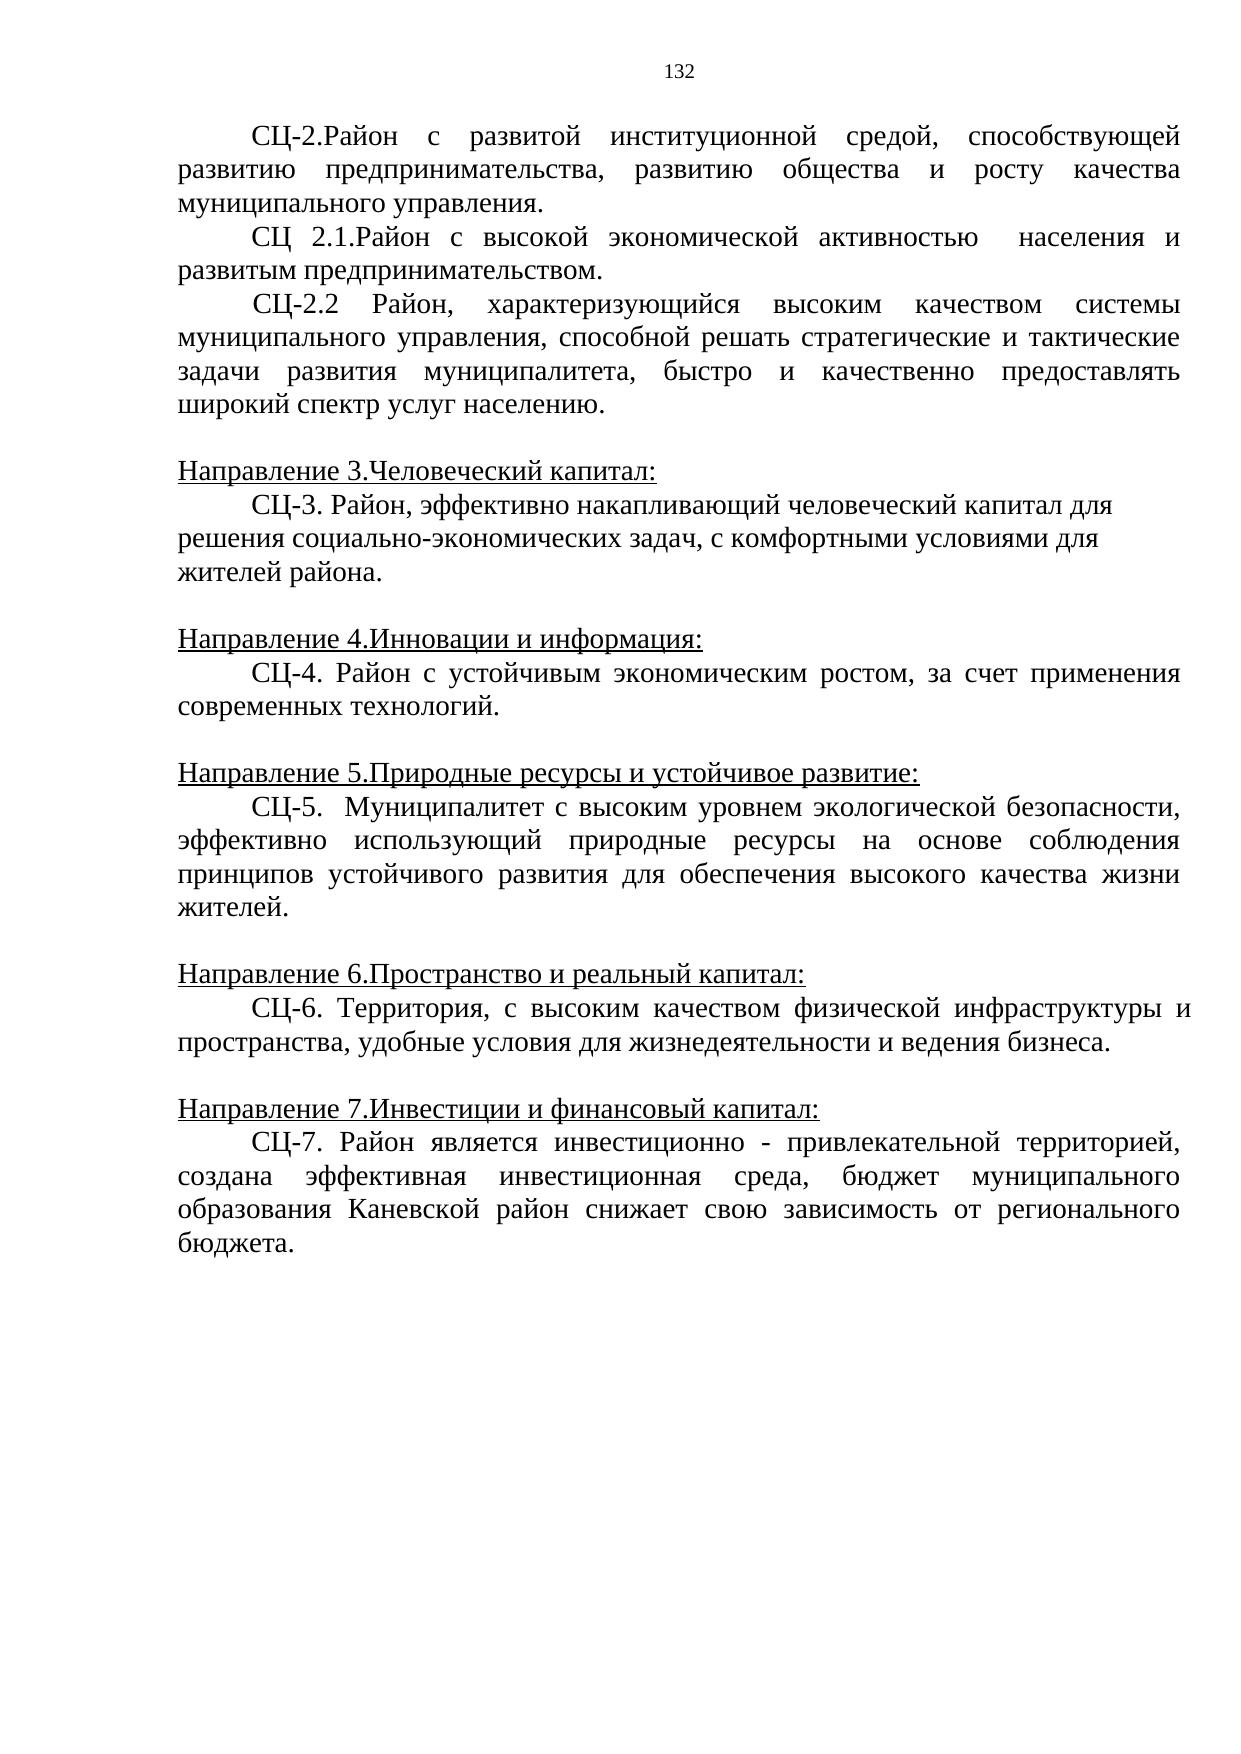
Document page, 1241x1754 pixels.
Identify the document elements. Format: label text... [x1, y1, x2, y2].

text СЦ-4. Район с устойчивым экономическим ростом, за счет применения современных технологий. [177, 655, 1181, 722]
text Направление 4.Инновации и информация: [177, 621, 1181, 655]
text СЦ-2.2 Район, характеризующийся высоким качеством системы муниципального управления, способной решать стратегические и тактические задачи развития муниципалитета, быстро и качественно предоставлять широкий спектр услуг населению. [177, 286, 1181, 420]
text СЦ-7. Район является инвестиционно - привлекательной территорией, создана эффективная инвестиционная среда, бюджет муниципального образования Каневской район снижает свою зависимость от регионального бюджета. [177, 1124, 1181, 1258]
text СЦ-2.Район с развитой институционной средой, способствующей развитию предпринимательства, развитию общества и росту качества муниципального управления. [177, 118, 1181, 219]
text СЦ-6. Территория, с высоким качеством физической инфраструктуры и пространства, удобные условия для жизнедеятельности и ведения бизнеса. [177, 990, 1192, 1057]
text Направление 3.Человеческий капитал: [177, 453, 1181, 487]
text СЦ-3. Район, эффективно накапливающий человеческий капитал для решения социально-экономических задач, с комфортными условиями для жителей района. [177, 487, 1181, 588]
text Направление 7.Инвестиции и финансовый капитал: [177, 1091, 1181, 1124]
text СЦ-5. Муниципалитет с высоким уровнем экологической безопасности, эффективно использующий природные ресурсы на основе соблюдения принципов устойчивого развития для обеспечения высокого качества жизни жителей. [177, 789, 1181, 923]
text СЦ 2.1.Район с высокой экономической активностью населения и развитым предпринимательством. [177, 219, 1181, 286]
text Направление 6.Пространство и реальный капитал: [177, 957, 1181, 990]
text Направление 5.Природные ресурсы и устойчивое развитие: [177, 755, 1181, 789]
